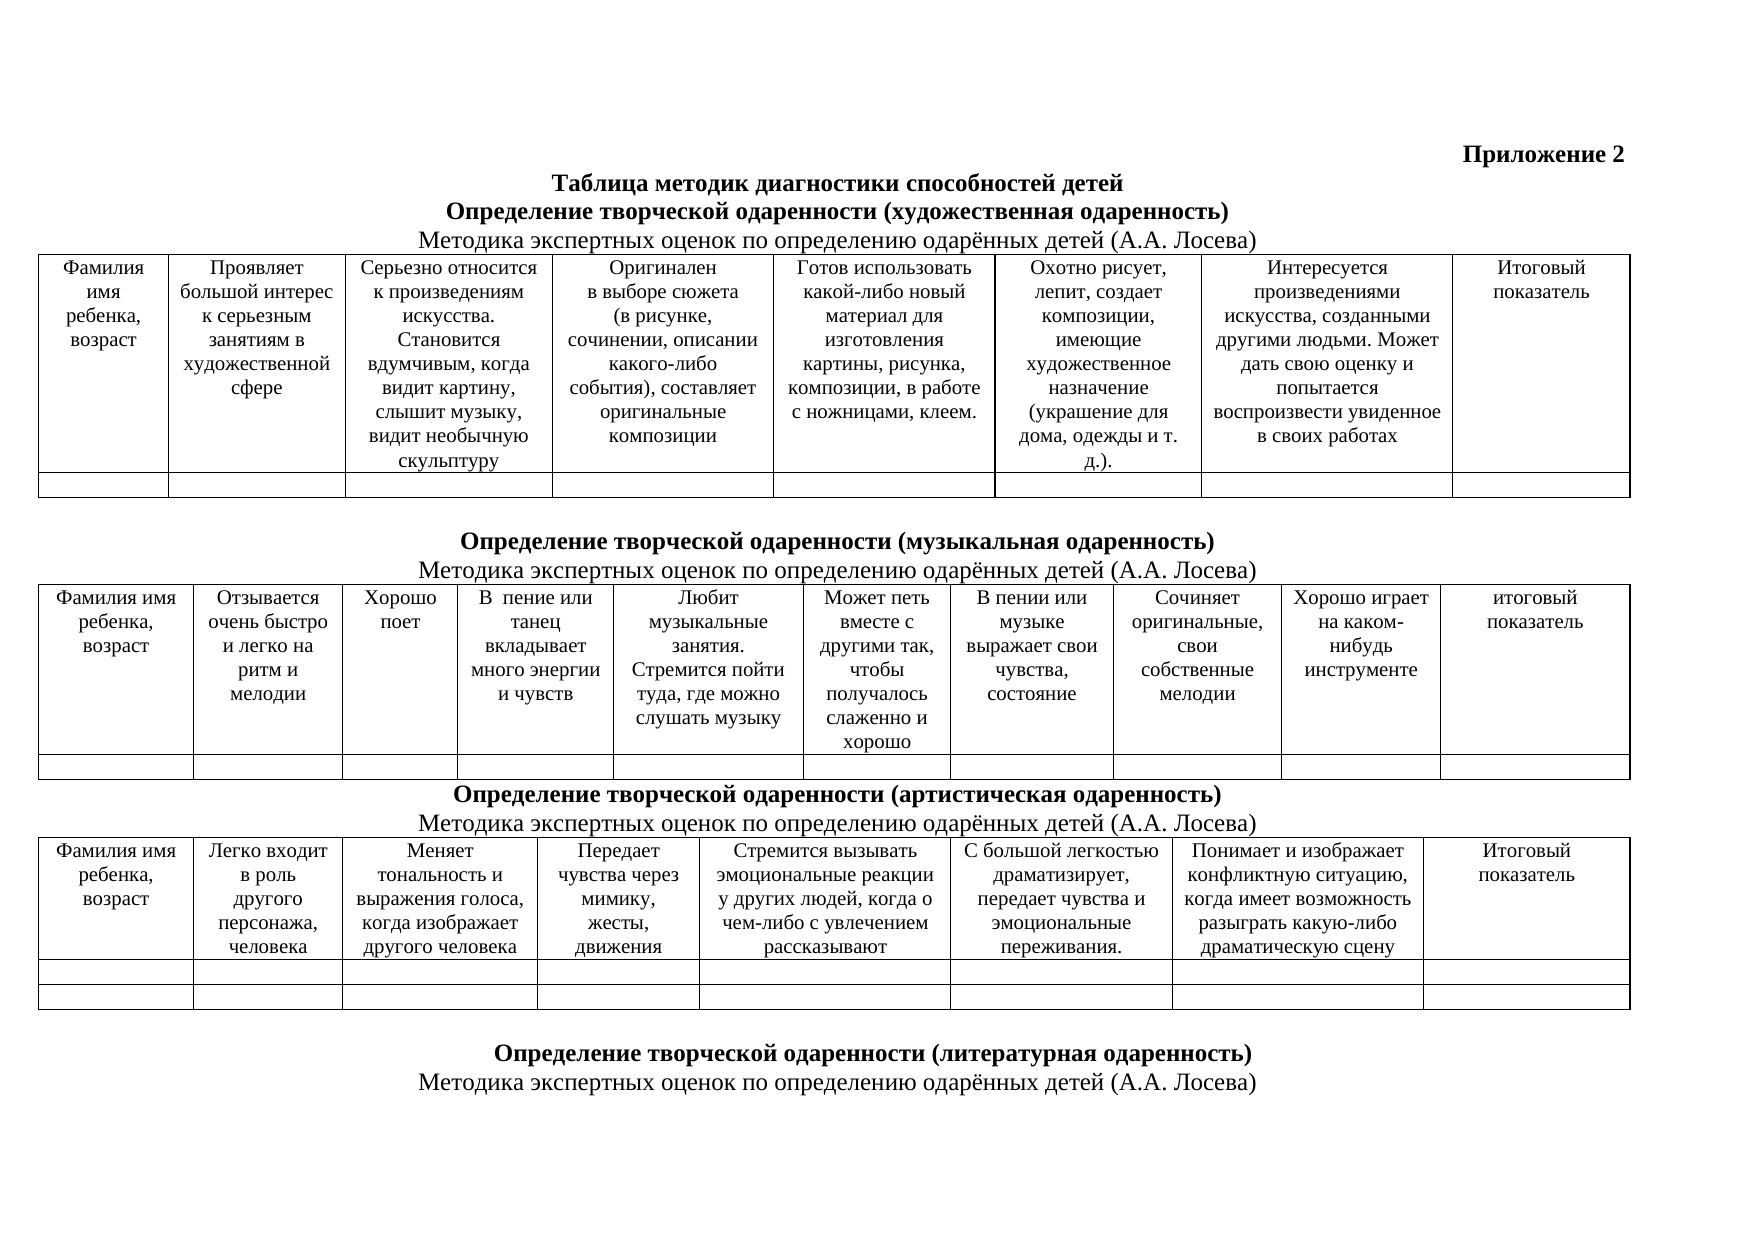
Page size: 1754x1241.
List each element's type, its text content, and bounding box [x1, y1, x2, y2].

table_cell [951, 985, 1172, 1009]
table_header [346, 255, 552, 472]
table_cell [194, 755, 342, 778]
text Определение творческой одаренности (артистическая одаренность) [50, 780, 1625, 808]
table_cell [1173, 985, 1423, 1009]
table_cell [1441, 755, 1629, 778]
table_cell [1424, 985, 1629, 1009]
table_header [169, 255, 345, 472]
text Методика экспертных оценок по определению одарённых детей (А.А. Лосева) [50, 808, 1625, 837]
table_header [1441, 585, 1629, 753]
text Методика экспертных оценок по определению одарённых детей (А.А. Лосева) [50, 555, 1625, 584]
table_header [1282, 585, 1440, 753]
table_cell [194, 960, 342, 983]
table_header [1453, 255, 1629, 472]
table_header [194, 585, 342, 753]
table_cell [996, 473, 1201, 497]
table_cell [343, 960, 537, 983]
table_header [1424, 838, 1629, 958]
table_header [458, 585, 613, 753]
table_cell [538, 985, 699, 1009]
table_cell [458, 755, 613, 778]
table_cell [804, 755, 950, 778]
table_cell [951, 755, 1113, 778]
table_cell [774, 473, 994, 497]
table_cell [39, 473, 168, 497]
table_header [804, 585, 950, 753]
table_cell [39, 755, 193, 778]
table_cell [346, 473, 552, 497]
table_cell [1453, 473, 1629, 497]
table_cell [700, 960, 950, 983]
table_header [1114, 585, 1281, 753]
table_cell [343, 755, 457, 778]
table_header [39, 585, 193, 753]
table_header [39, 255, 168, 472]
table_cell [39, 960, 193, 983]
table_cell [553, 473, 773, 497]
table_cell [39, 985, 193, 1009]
text Методика экспертных оценок по определению одарённых детей (А.А. Лосева) [50, 225, 1625, 254]
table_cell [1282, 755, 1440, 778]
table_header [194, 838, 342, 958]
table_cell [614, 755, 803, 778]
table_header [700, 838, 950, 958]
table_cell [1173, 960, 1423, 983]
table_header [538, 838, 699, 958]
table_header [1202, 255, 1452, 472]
text Приложение 2 [50, 139, 1625, 168]
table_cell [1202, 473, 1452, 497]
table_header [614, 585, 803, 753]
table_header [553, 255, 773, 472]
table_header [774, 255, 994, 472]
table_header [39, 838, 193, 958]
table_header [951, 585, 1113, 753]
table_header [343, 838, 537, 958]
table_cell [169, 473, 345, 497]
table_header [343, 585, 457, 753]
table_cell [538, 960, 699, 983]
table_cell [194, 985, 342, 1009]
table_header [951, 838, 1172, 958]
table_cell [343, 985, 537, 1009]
text Таблица методик диагностики способностей детей [50, 168, 1625, 196]
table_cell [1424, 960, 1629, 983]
text Определение творческой одаренности (художественная одаренность) [50, 196, 1625, 225]
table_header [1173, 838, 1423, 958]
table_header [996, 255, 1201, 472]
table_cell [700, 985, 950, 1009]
text Определение творческой одаренности (литературная одаренность) [50, 1038, 1625, 1067]
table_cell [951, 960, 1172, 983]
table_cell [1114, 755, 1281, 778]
text Определение творческой одаренности (музыкальная одаренность) [50, 526, 1625, 555]
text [50, 1067, 1625, 1096]
